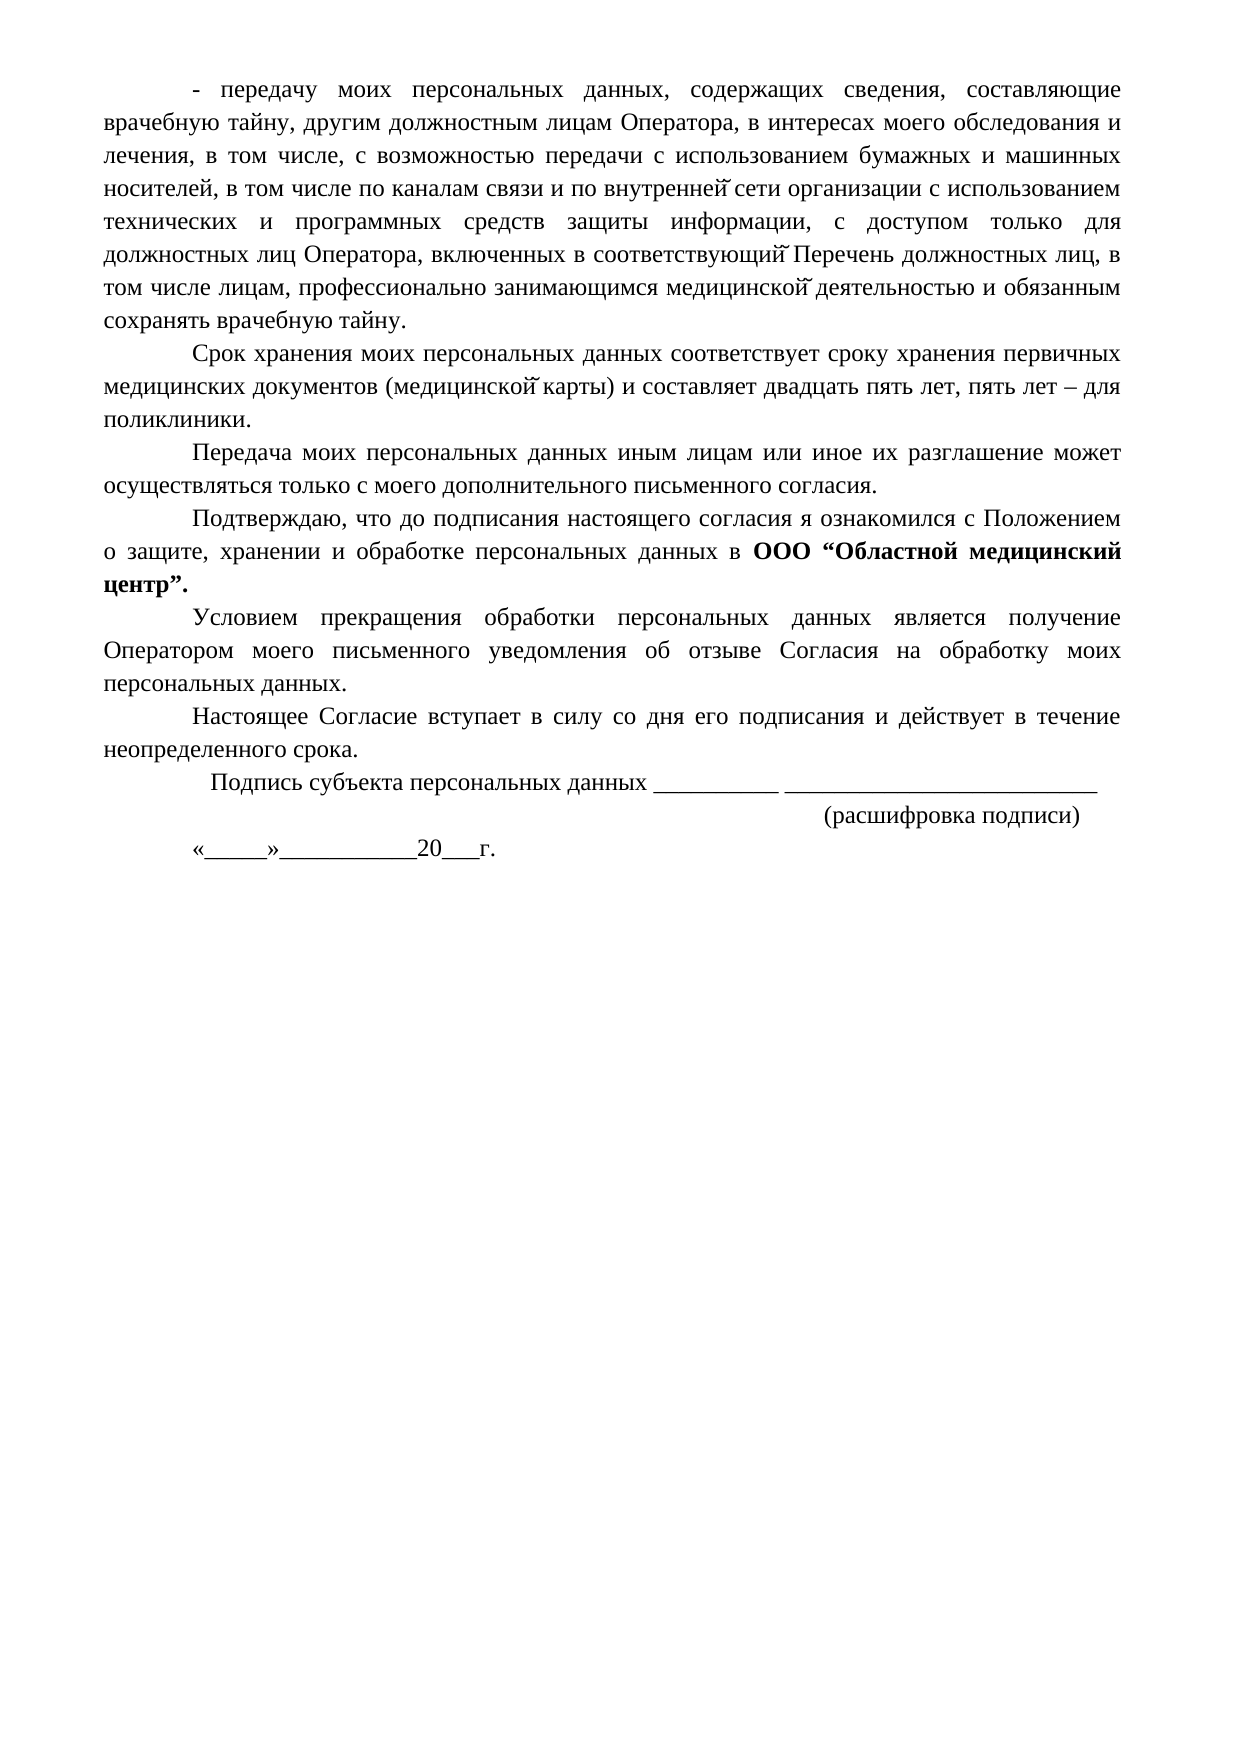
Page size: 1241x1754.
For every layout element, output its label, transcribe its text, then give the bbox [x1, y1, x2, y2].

text Срок хранения моих персональных данных соответствует сроку хранения первичных медицинских документов (медицинской̆ карты) и составляет двадцать пять лет, пять лет – для поликлиники. [103, 338, 1122, 433]
text Передача моих персональных данных иным лицам или иное их разглашение может осуществляться только с моего дополнительного письменного согласия. [103, 437, 1122, 499]
text - передачу моих персональных данных, содержащих сведения, составляющие врачебную тайну, другим должностным лицам Оператора, в интересах моего обследования и лечения, в том числе, с возможностью передачи с использованием бумажных и машинных носителей, в том числе по каналам связи и по внутренней̆ сети организации с использованием технических и программных средств защиты информации, с доступом только для должностных лиц Оператора, включенных в соответствующий̆ Перечень должностных лиц, в том числе лицам, профессионально занимающимся медицинской̆ деятельностью и обязанным сохранять врачебную тайну. [103, 74, 1122, 334]
text Условием прекращения обработки персональных данных является получение Оператором моего письменного уведомления об отзыве Согласия на обработку моих персональных данных. [103, 602, 1122, 697]
text Подпись субъекта персональных данных __________ _________________________ (расшифровка подписи) [103, 767, 1122, 829]
text Подтверждаю, что до подписания настоящего согласия я ознакомился с Положением о защите, хранении и обработке персональных данных в ООО “Областной медицинский центр”. [103, 503, 1122, 598]
text Настоящее Согласие вступает в силу со дня его подписания и действует в течение неопределенного срока. [103, 701, 1122, 763]
text «_____»___________20___г. [103, 833, 1122, 862]
